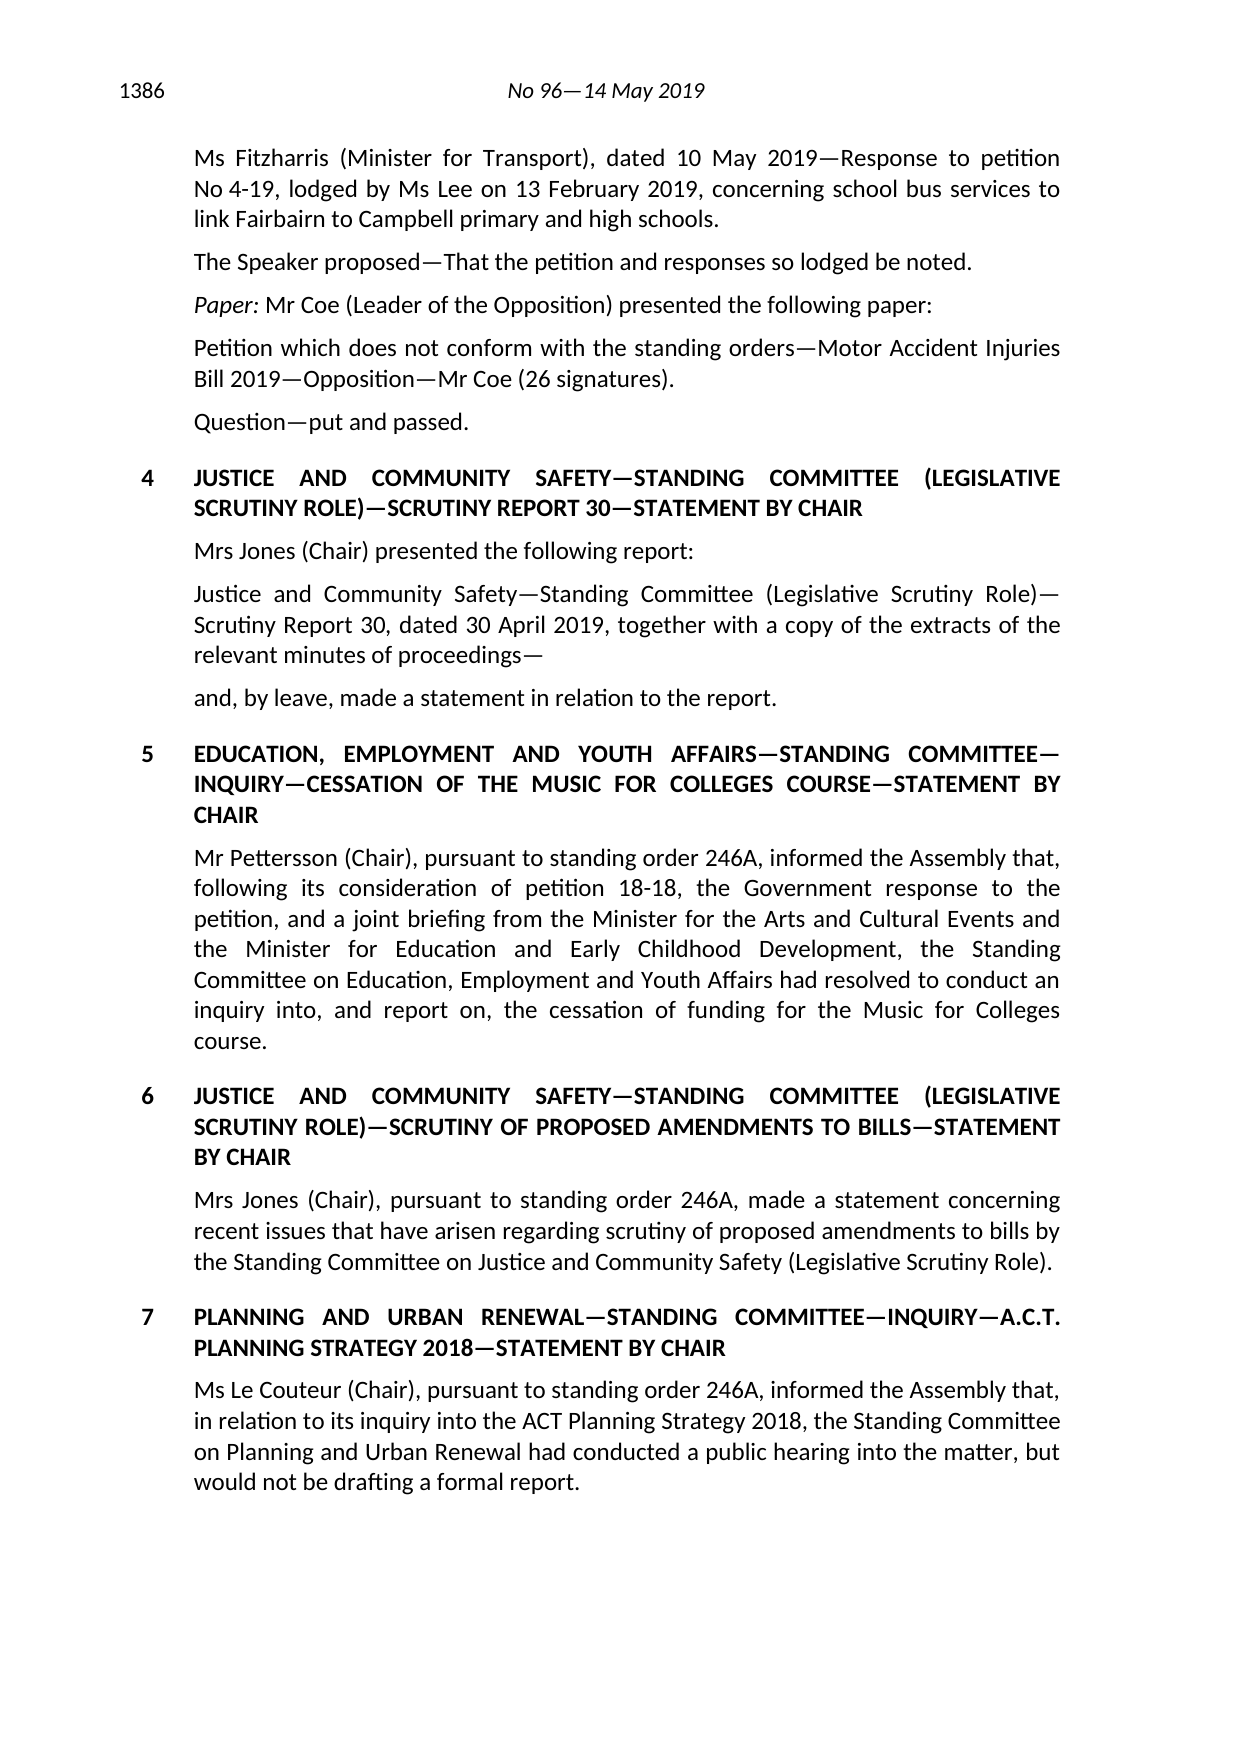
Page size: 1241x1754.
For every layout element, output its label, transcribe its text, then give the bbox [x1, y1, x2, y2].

subtitle 5 Education, Employment and Youth Affairs—Standing Committee—INQUIRY—Cessation of the Music for Colleges course—STATEMENT BY CHAIR [118, 738, 1062, 829]
text Petition which does not conform with the standing orders—Motor Accident Injuries Bill 2019—Opposition—Mr Coe (26 signatures). [193, 333, 1062, 394]
subtitle 4 Justice and Community Safety—Standing Committee (Legislative Scrutiny Role)—SCRUTINY REPORT 30—STATEMENT BY CHAIR [118, 462, 1062, 523]
text Ms Fitzharris (Minister for Transport), dated 10 May 2019—Response to petition No 4-19, lodged by Ms Lee on 13 February 2019, concerning school bus services to link Fairbairn to Campbell primary and high schools. [193, 142, 1062, 234]
text Mrs Jones (Chair) presented the following report: [193, 535, 1062, 566]
subtitle 6 Justice and Community Safety—Standing Committee (Legislative Scrutiny Role)—Scrutiny of proposed amendments to bills—STATEMENT BY CHAIR [118, 1081, 1062, 1172]
text Mr Pettersson (Chair), pursuant to standing order 246A, informed the Assembly that, following its consideration of petition 18-18, the Government response to the petition, and a joint briefing from the Minister for the Arts and Cultural Events and the Minister for Education and Early Childhood Development, the Standing Committee on Education, Employment and Youth Affairs had resolved to conduct an inquiry into, and report on, the cessation of funding for the Music for Colleges course. [193, 842, 1062, 1056]
text Mrs Jones (Chair), pursuant to standing order 246A, made a statement concerning recent issues that have arisen regarding scrutiny of proposed amendments to bills by the Standing Committee on Justice and Community Safety (Legislative Scrutiny Role). [193, 1184, 1062, 1276]
text Ms Le Couteur (Chair), pursuant to standing order 246A, informed the Assembly that, in relation to its inquiry into the ACT Planning Strategy 2018, the Standing Committee on Planning and Urban Renewal had conducted a public hearing into the matter, but would not be drafting a formal report. [193, 1375, 1062, 1497]
text and, by leave, made a statement in relation to the report. [193, 682, 1062, 713]
text Justice and Community Safety—Standing Committee (Legislative Scrutiny Role)—Scrutiny Report 30, dated 30 April 2019, together with a copy of the extracts of the relevant minutes of proceedings— [193, 578, 1062, 670]
subtitle 7 Planning and Urban Renewal—Standing Committee—INQUIRY—A.C.T. Planning Strategy 2018—STATEMENT BY CHAIR [118, 1301, 1062, 1362]
text Paper: Mr Coe (Leader of the Opposition) presented the following paper: [193, 289, 1062, 320]
text Question—put and passed. [193, 406, 1062, 437]
text The Speaker proposed—That the petition and responses so lodged be noted. [193, 247, 1062, 277]
